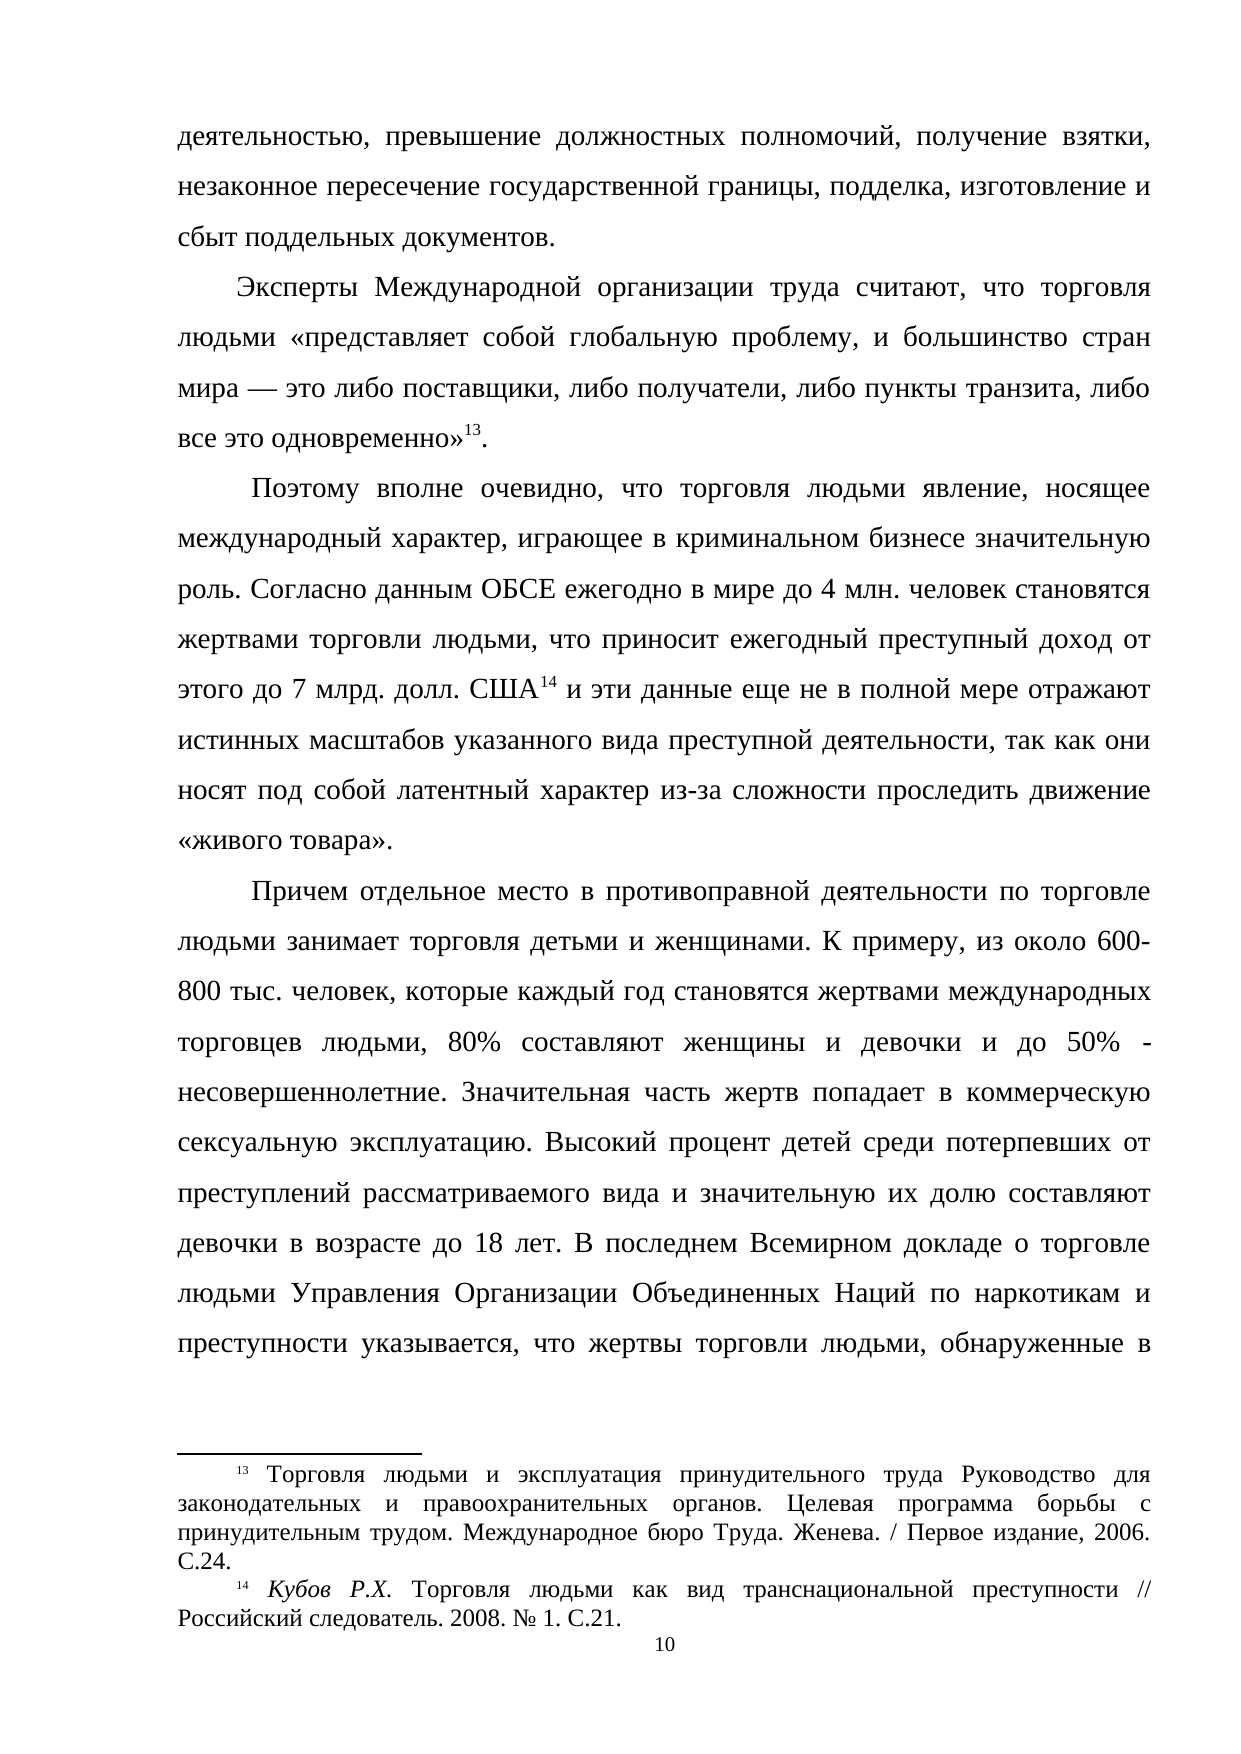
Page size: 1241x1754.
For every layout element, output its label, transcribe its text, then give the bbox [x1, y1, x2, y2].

list Эксперты Международной организации труда считают, что торговля людьми «представляет собой глобальную проблему, и большинство стран мира — это либо поставщики, либо получатели, либо пункты транзита, либо все это одновременно». [177, 269, 1152, 453]
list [177, 118, 1152, 252]
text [177, 873, 1152, 1359]
text Поэтому вполне очевидно, что торговля людьми явление, носящее международный характер, играющее в криминальном бизнесе значительную роль. Согласно данным ОБСЕ ежегодно в мире до 4 млн. человек становятся жертвами торговли людьми, что приносит ежегодный преступный доход от этого до 7 млрд. долл. США и эти данные еще не в полной мере отражают истинных масштабов указанного вида преступной деятельности, так как они носят под собой латентный характер из-за сложности проследить движение «живого товара». [177, 470, 1152, 856]
